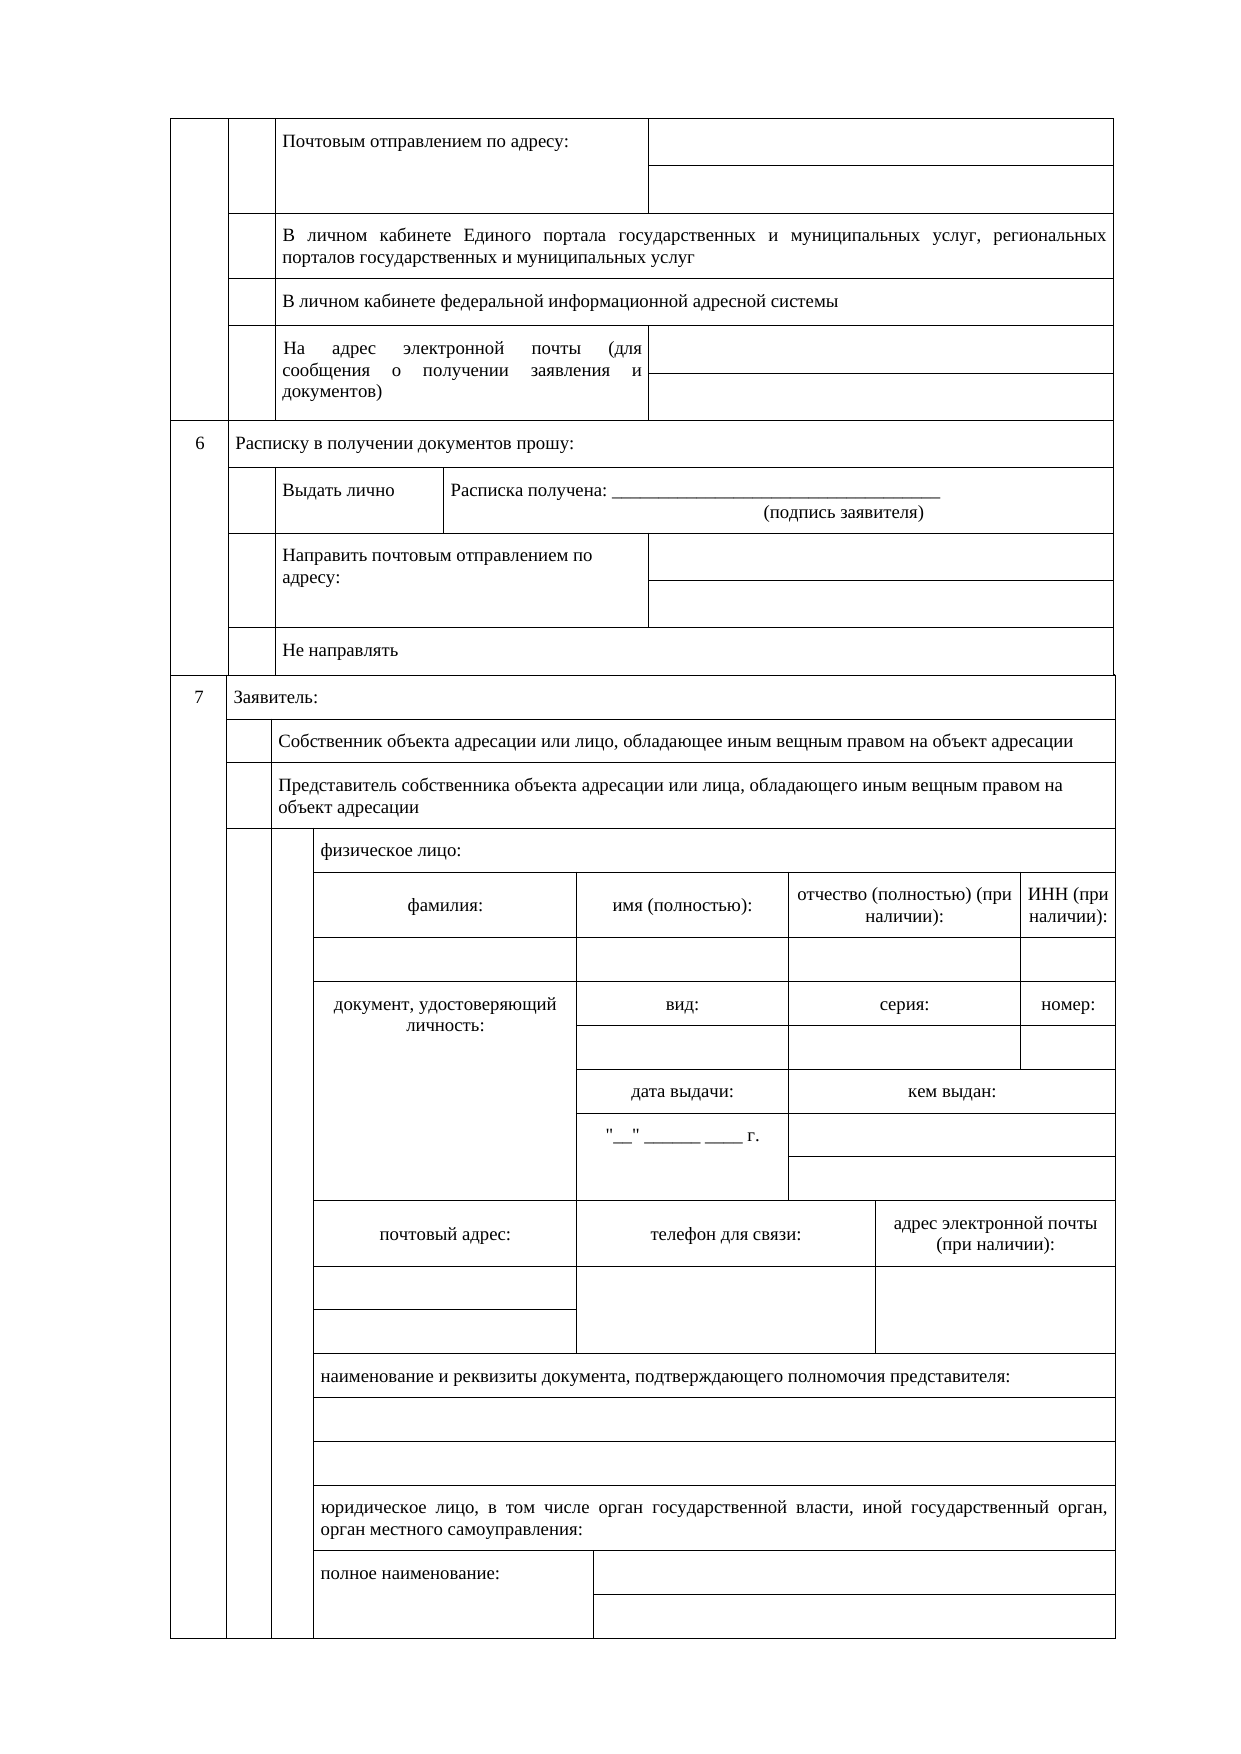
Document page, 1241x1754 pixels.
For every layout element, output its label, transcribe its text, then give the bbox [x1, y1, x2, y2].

table_cell Заявитель: [227, 676, 1115, 718]
table_cell адрес электронной почты (при наличии): [876, 1201, 1115, 1266]
table_cell 6 [171, 421, 228, 674]
table_cell [649, 581, 1113, 627]
table_cell [314, 1398, 1115, 1441]
table_cell [649, 534, 1113, 580]
table_cell телефон для связи: [577, 1201, 875, 1266]
table_cell [789, 938, 1020, 981]
table_cell [227, 829, 271, 1638]
table_cell Расписку в получении документов прошу: [229, 421, 1113, 467]
table_cell [577, 938, 788, 981]
table_cell отчество (полностью) (при наличии): [789, 873, 1020, 937]
table_cell физическое лицо: [314, 829, 1115, 872]
table_cell [594, 1551, 1115, 1594]
table_cell [229, 119, 275, 213]
table_cell [594, 1595, 1115, 1638]
table_cell [789, 1157, 1115, 1200]
table_cell Собственник объекта адресации или лицо, обладающее иным вещным правом на объект адресации [272, 720, 1115, 762]
table_cell [314, 1310, 576, 1353]
table_cell имя (полностью): [577, 873, 788, 937]
table_cell [577, 1026, 788, 1068]
table_cell серия: [789, 982, 1020, 1025]
table_cell документ, удостоверяющий личность: [314, 982, 576, 1200]
table_cell кем выдан: [789, 1070, 1115, 1112]
table_cell [229, 534, 275, 627]
table_cell [229, 326, 275, 420]
table_cell На адрес электронной почты (для сообщения о получении заявления и документов) [276, 326, 648, 420]
table_cell [1021, 1026, 1115, 1068]
table_cell [229, 628, 275, 674]
table_cell [227, 720, 271, 762]
table_cell вид: [577, 982, 788, 1025]
table_cell [229, 279, 275, 325]
table_cell Не направлять [276, 628, 1113, 674]
table_cell [649, 326, 1113, 373]
table_cell В личном кабинете федеральной информационной адресной системы [276, 279, 1113, 325]
table_cell [227, 763, 271, 828]
table_cell "__" ______ ____ г. [577, 1114, 788, 1200]
table_cell 7 [171, 676, 226, 1638]
table_cell [876, 1267, 1115, 1353]
table_cell [1021, 938, 1115, 981]
table_cell В личном кабинете Единого портала государственных и муниципальных услуг, региональных порталов государственных и муниципальных услуг [276, 214, 1113, 278]
table_cell Выдать лично [276, 468, 443, 533]
table_cell наименование и реквизиты документа, подтверждающего полномочия представителя: [314, 1354, 1115, 1397]
table_cell номер: [1021, 982, 1115, 1025]
table_cell Почтовым отправлением по адресу: [276, 119, 648, 213]
table_cell [314, 1267, 576, 1309]
table_cell [314, 1442, 1115, 1485]
table_cell [272, 829, 313, 1638]
table_cell [314, 938, 576, 981]
table_cell дата выдачи: [577, 1070, 788, 1112]
table_cell Расписка получена: ___________________________________ (подпись заявителя) [444, 468, 1113, 533]
table_cell Представитель собственника объекта адресации или лица, обладающего иным вещным правом на объект адресации [272, 763, 1115, 828]
table_cell фамилия: [314, 873, 576, 937]
table_cell [649, 374, 1113, 420]
table_cell [649, 119, 1113, 165]
table_cell [229, 468, 275, 533]
table_cell [649, 166, 1113, 213]
table_cell ИНН (при наличии): [1021, 873, 1115, 937]
table_cell Направить почтовым отправлением по адресу: [276, 534, 648, 627]
table_cell [229, 214, 275, 278]
table_cell полное наименование: [314, 1551, 593, 1638]
table_cell [789, 1026, 1020, 1068]
table_cell юридическое лицо, в том числе орган государственной власти, иной государственный орган, орган местного самоуправления: [314, 1486, 1115, 1550]
table_cell [577, 1267, 875, 1353]
table_cell почтовый адрес: [314, 1201, 576, 1266]
table_cell [789, 1114, 1115, 1156]
